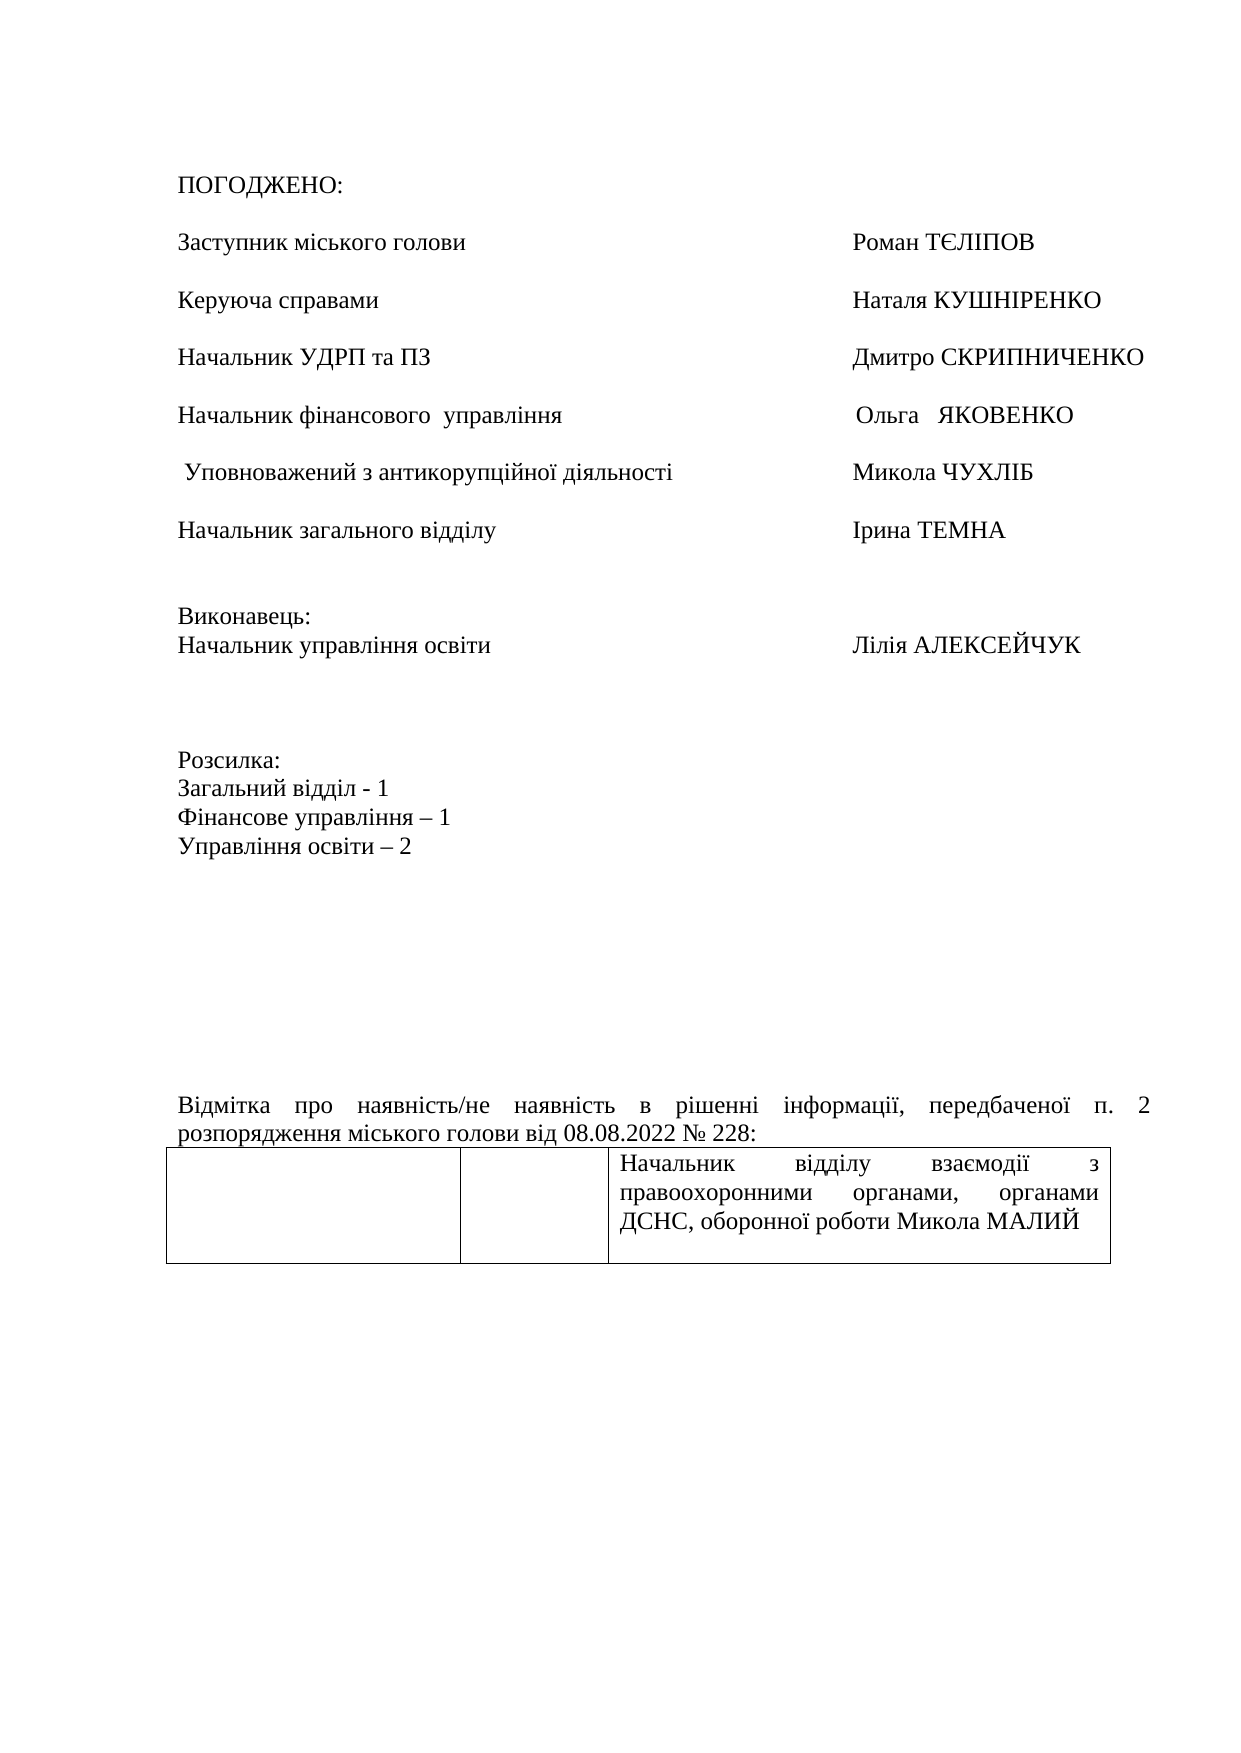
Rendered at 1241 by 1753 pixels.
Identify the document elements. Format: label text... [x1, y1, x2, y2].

text Начальник УДРП та ПЗ Дмитро СКРИПНИЧЕНКО [177, 342, 1181, 371]
table_header Начальник відділу взаємодії з правоохоронними органами, органами ДСНС, оборонної роботи Микола МАЛИЙ [609, 1148, 1110, 1263]
text Начальник фінансового управління Ольга ЯКОВЕНКО [177, 400, 1181, 428]
text Розсилка: [177, 745, 1181, 773]
text Начальник загального відділу Ірина ТЕМНА [177, 515, 1181, 543]
text ПОГОДЖЕНО: [177, 170, 1181, 198]
text Уповноважений з антикорупційної діяльності Микола ЧУХЛІБ [177, 457, 1181, 486]
text Управління освіти – 2 [177, 831, 1181, 860]
text Начальник управління освіти Лілія АЛЕКСЕЙЧУК [177, 630, 1181, 658]
text Керуюча справами Наталя КУШНІРЕНКО [177, 285, 1181, 313]
table_header [461, 1148, 608, 1263]
table_header [167, 1148, 460, 1263]
text Виконавець: [177, 601, 1181, 630]
text Фінансове управління – 1 [177, 802, 1181, 831]
text Відмітка про наявність/не наявність в рішенні інформації, передбаченої п. 2 розпорядження міського голови від 08.08.2022 № 228: [177, 1090, 1152, 1147]
text Загальний відділ - 1 [177, 773, 1181, 802]
text Заступник міського голови Роман ТЄЛІПОВ [177, 227, 1181, 256]
